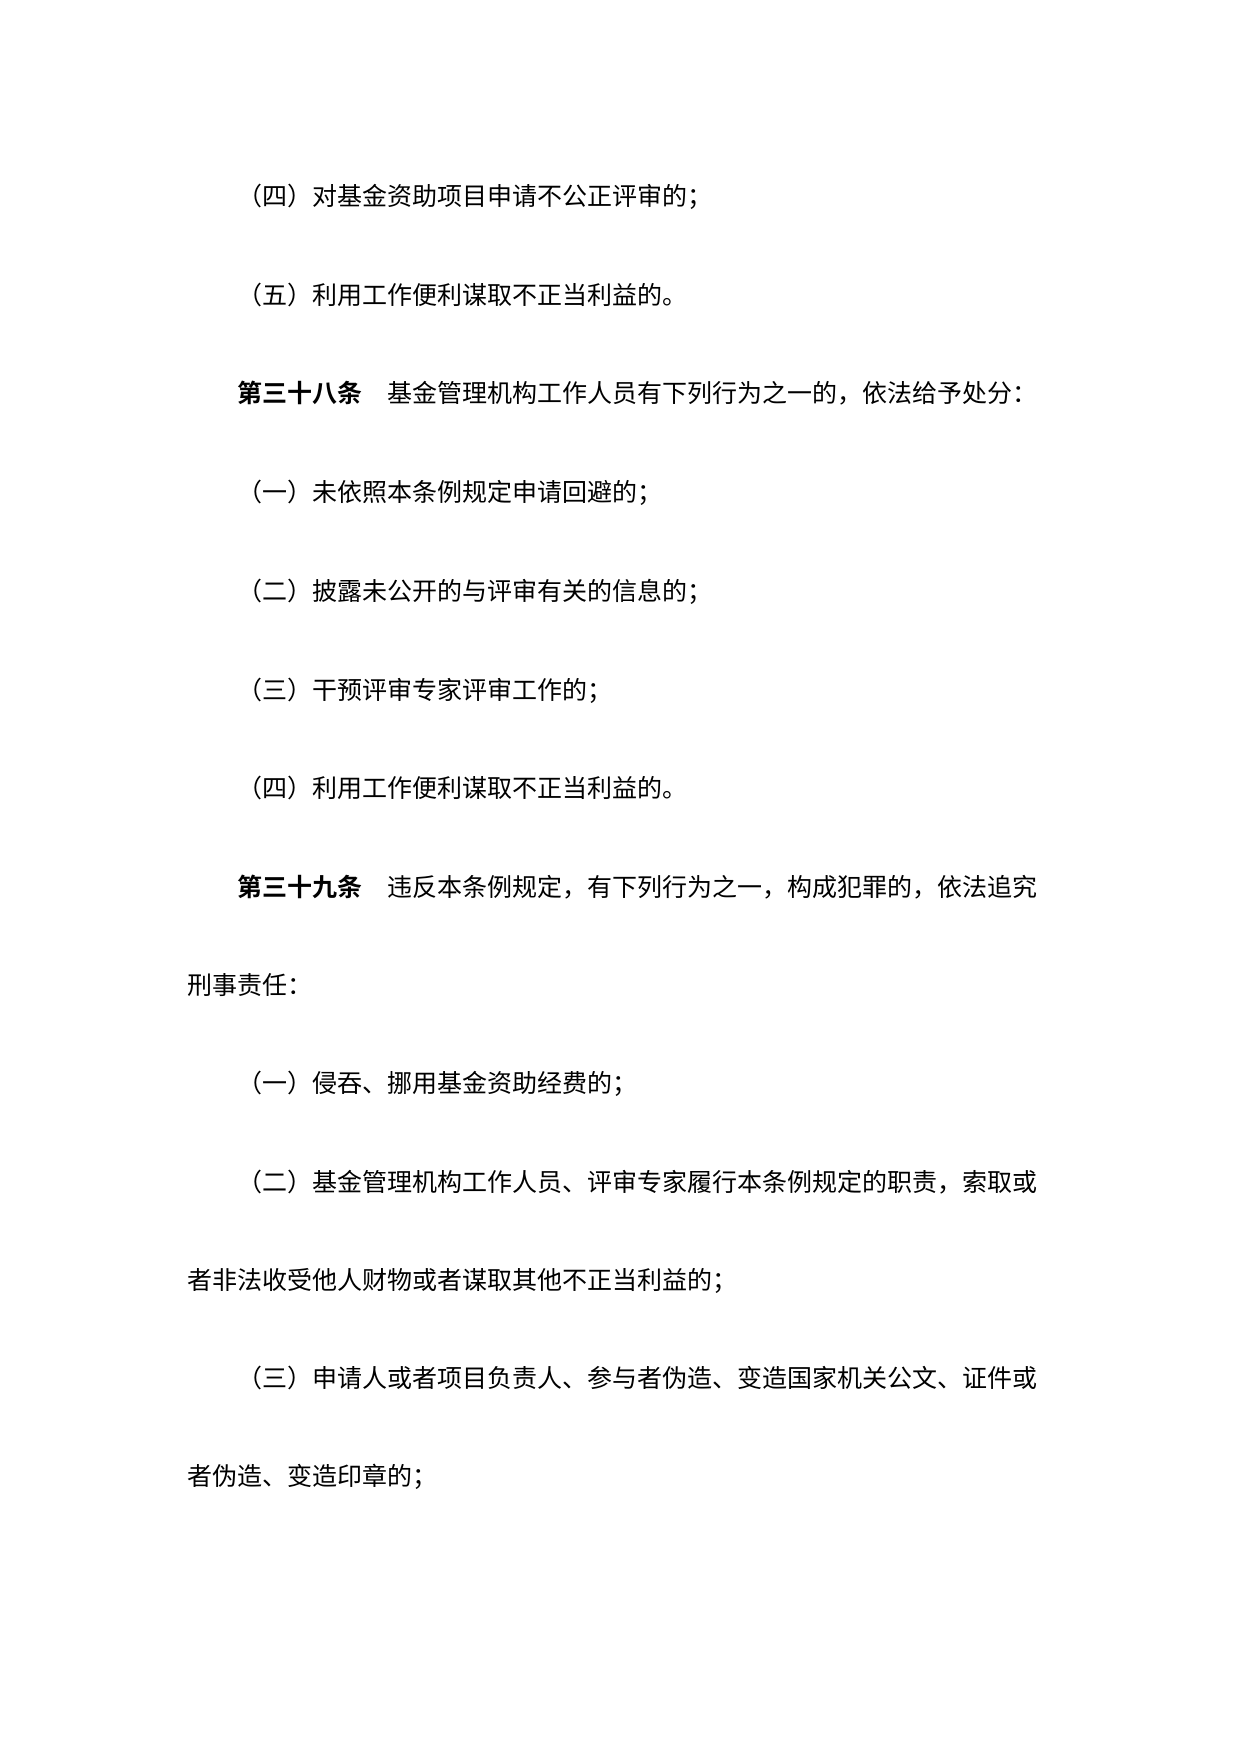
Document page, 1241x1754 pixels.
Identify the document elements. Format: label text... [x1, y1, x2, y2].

text （二）披露未公开的与评审有关的信息的； [187, 557, 1053, 622]
text （一）侵吞、挪用基金资助经费的； [187, 1049, 1053, 1114]
text （二）基金管理机构工作人员、评审专家履行本条例规定的职责，索取或者非法收受他人财物或者谋取其他不正当利益的； [187, 1148, 1053, 1311]
text （三）干预评审专家评审工作的； [187, 656, 1053, 721]
text 第三十九条 违反本条例规定，有下列行为之一，构成犯罪的，依法追究刑事责任： [187, 853, 1053, 1016]
text （四）利用工作便利谋取不正当利益的。 [187, 754, 1053, 819]
text （四）对基金资助项目申请不公正评审的； [187, 162, 1053, 227]
text （五）利用工作便利谋取不正当利益的。 [187, 261, 1053, 326]
text （一）未依照本条例规定申请回避的； [187, 458, 1053, 523]
text （三）申请人或者项目负责人、参与者伪造、变造国家机关公文、证件或者伪造、变造印章的； [187, 1344, 1053, 1507]
text 第三十八条 基金管理机构工作人员有下列行为之一的，依法给予处分： [187, 359, 1053, 424]
